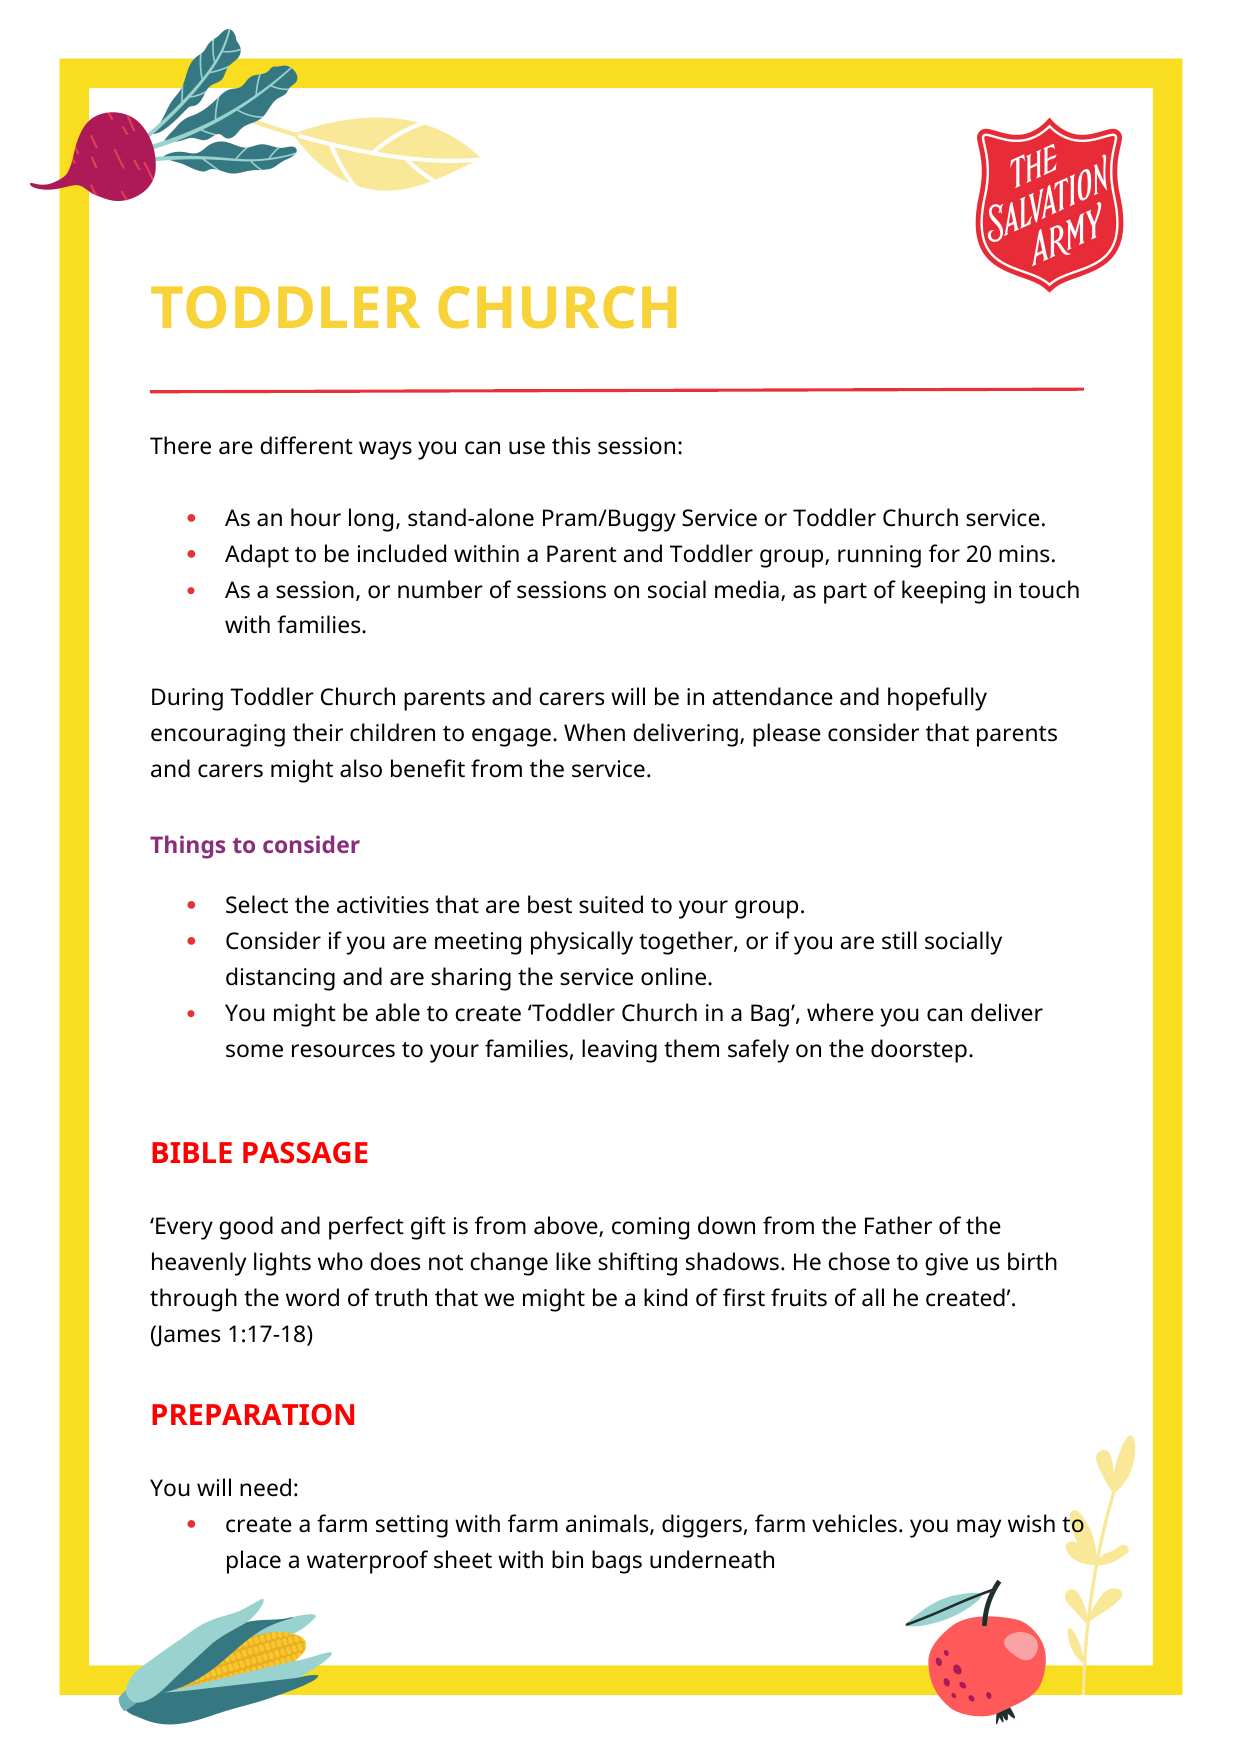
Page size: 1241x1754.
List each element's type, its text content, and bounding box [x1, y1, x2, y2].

picture [0, 0, 1241, 1754]
text TODDLER CHURCH [150, 267, 1090, 346]
text PREPARATION [150, 1394, 1090, 1436]
list As a session, or number of sessions on social media, as part of keeping in touch with families. [187, 573, 1090, 641]
text Things to consider [150, 829, 1090, 861]
text BIBLE PASSAGE [150, 1132, 1090, 1174]
text You will need: [150, 1472, 1090, 1503]
list Adapt to be included within a Parent and Toddler group, running for 20 mins. [187, 538, 1090, 569]
list Select the activities that are best suited to your group. [187, 889, 1090, 920]
text ‘Every good and perfect gift is from above, coming down from the Father of the heavenly lights who does not change like shifting shadows. He chose to give us birth through the word of truth that we might be a kind of first fruits of all he created’. (James 1:17-18) [150, 1210, 1090, 1349]
list create a farm setting with farm animals, diggers, farm vehicles. you may wish to place a waterproof sheet with bin bags underneath [187, 1508, 1090, 1575]
text There are different ways you can use this session: [150, 430, 1090, 461]
text During Toddler Church parents and carers will be in attendance and hopefully encouraging their children to engage. When delivering, please consider that parents and carers might also benefit from the service. [150, 681, 1090, 784]
list As an hour long, stand-alone Pram/Buggy Service or Toddler Church service. [187, 502, 1090, 533]
list You might be able to create ‘Toddler Church in a Bag’, where you can deliver some resources to your families, leaving them safely on the doorstep. [187, 997, 1090, 1064]
list Consider if you are meeting physically together, or if you are still socially distancing and are sharing the service online. [187, 925, 1090, 992]
